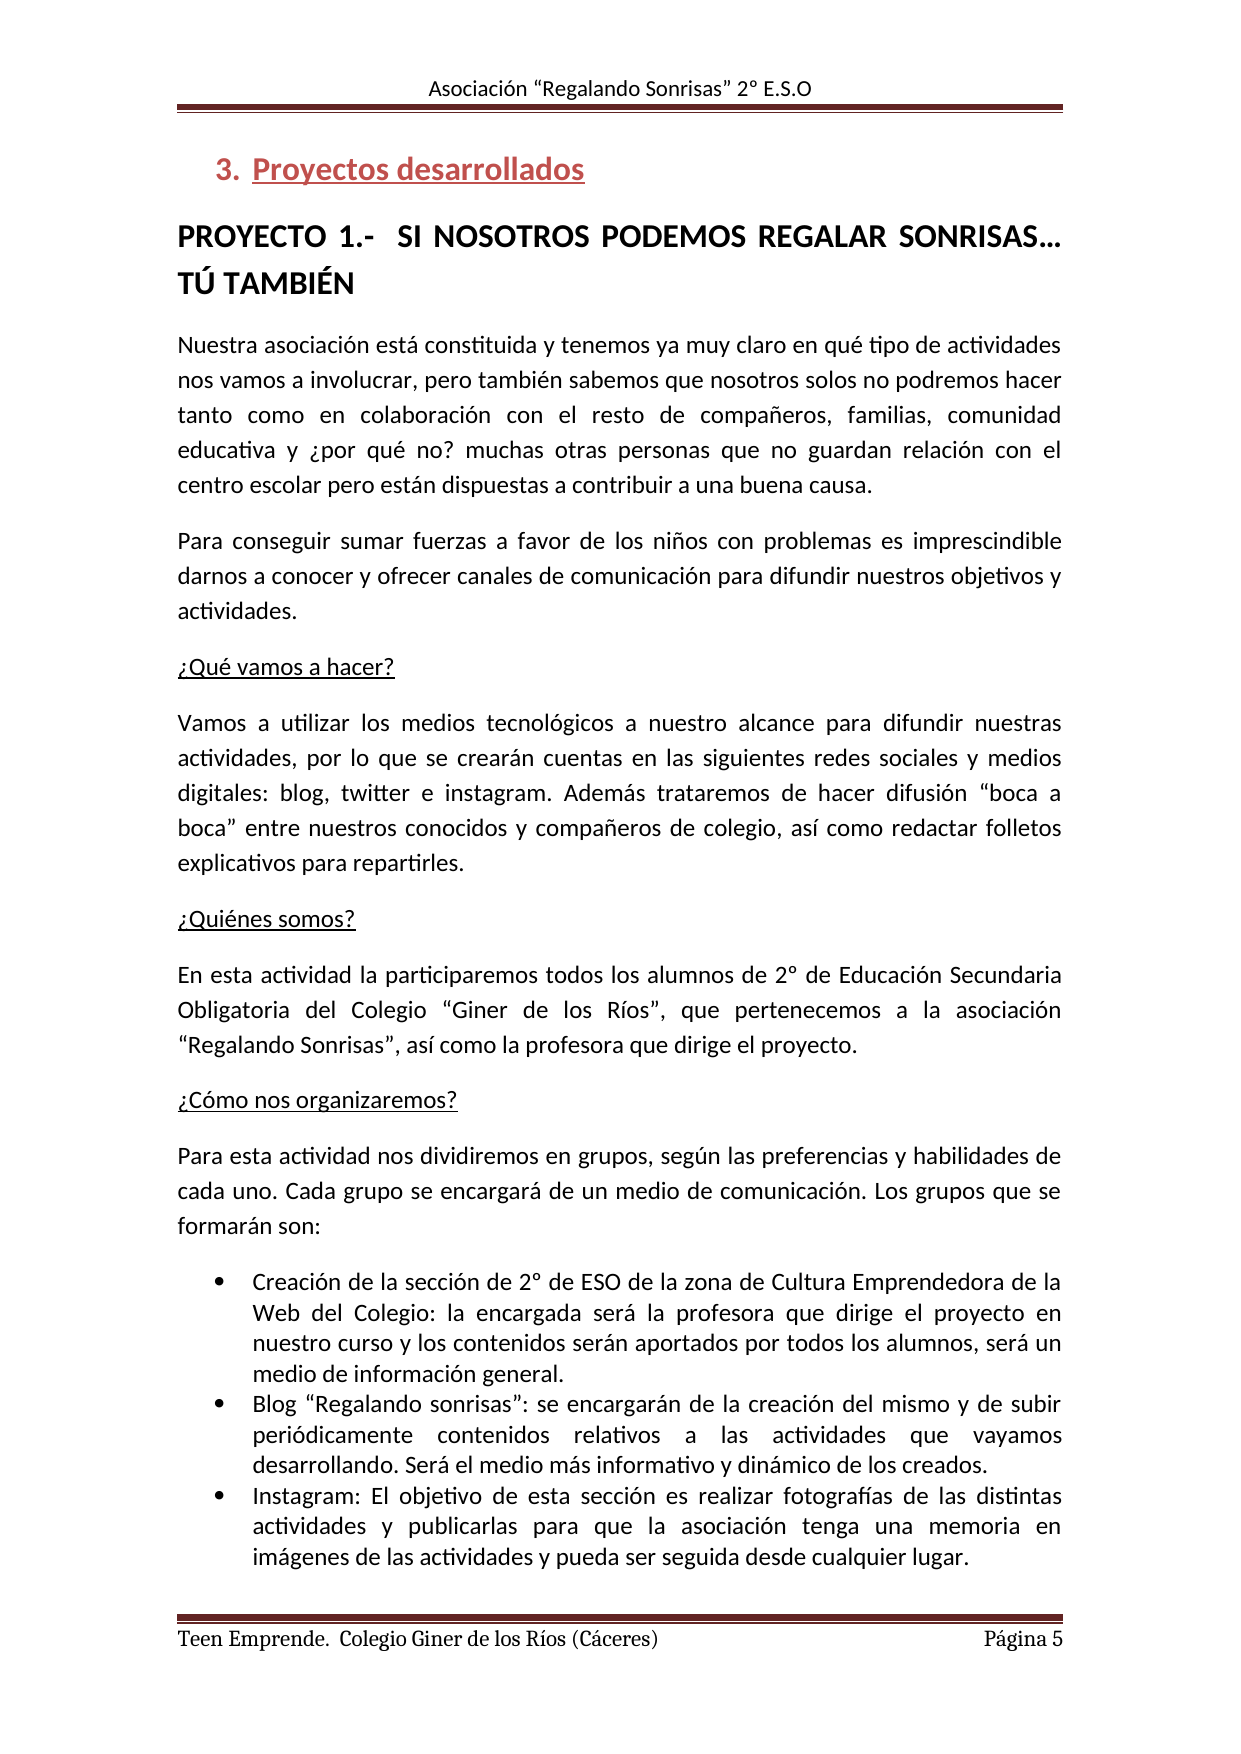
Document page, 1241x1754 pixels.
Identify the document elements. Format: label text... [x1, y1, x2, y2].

text ¿Cómo nos organizaremos? [177, 1084, 1063, 1115]
list Blog “Regalando sonrisas”: se encargarán de la creación del mismo y de subir periódicamente contenidos relativos a las actividades que vayamos desarrollando. Será el medio más informativo y dinámico de los creados. [215, 1388, 1063, 1480]
text Para conseguir sumar fuerzas a favor de los niños con problemas es imprescindible darnos a conocer y ofrecer canales de comunicación para difundir nuestros objetivos y actividades. [177, 525, 1063, 626]
text ¿Quiénes somos? [177, 903, 1063, 933]
text PROYECTO 1.- SI NOSOTROS PODEMOS REGALAR SONRISAS… TÚ TAMBIÉN [177, 215, 1063, 303]
list Proyectos desarrollados [215, 148, 1063, 188]
text Para esta actividad nos dividiremos en grupos, según las preferencias y habilidades de cada uno. Cada grupo se encargará de un medio de comunicación. Los grupos que se formarán son: [177, 1140, 1063, 1241]
text Vamos a utilizar los medios tecnológicos a nuestro alcance para difundir nuestras actividades, por lo que se crearán cuentas en las siguientes redes sociales y medios digitales: blog, twitter e instagram. Además trataremos de hacer difusión “boca a boca” entre nuestros conocidos y compañeros de colegio, así como redactar folletos explicativos para repartirles. [177, 707, 1063, 878]
text Nuestra asociación está constituida y tenemos ya muy claro en qué tipo de actividades nos vamos a involucrar, pero también sabemos que nosotros solos no podremos hacer tanto como en colaboración con el resto de compañeros, familias, comunidad educativa y ¿por qué no? muchas otras personas que no guardan relación con el centro escolar pero están dispuestas a contribuir a una buena causa. [177, 329, 1063, 500]
list Creación de la sección de 2º de ESO de la zona de Cultura Emprendedora de la Web del Colegio: la encargada será la profesora que dirige el proyecto en nuestro curso y los contenidos serán aportados por todos los alumnos, será un medio de información general. [215, 1266, 1063, 1388]
text En esta actividad la participaremos todos los alumnos de 2º de Educación Secundaria Obligatoria del Colegio “Giner de los Ríos”, que pertenecemos a la asociación “Regalando Sonrisas”, así como la profesora que dirige el proyecto. [177, 959, 1063, 1059]
text ¿Qué vamos a hacer? [177, 651, 1063, 682]
list Instagram: El objetivo de esta sección es realizar fotografías de las distintas actividades y publicarlas para que la asociación tenga una memoria en imágenes de las actividades y pueda ser seguida desde cualquier lugar. [215, 1480, 1063, 1571]
